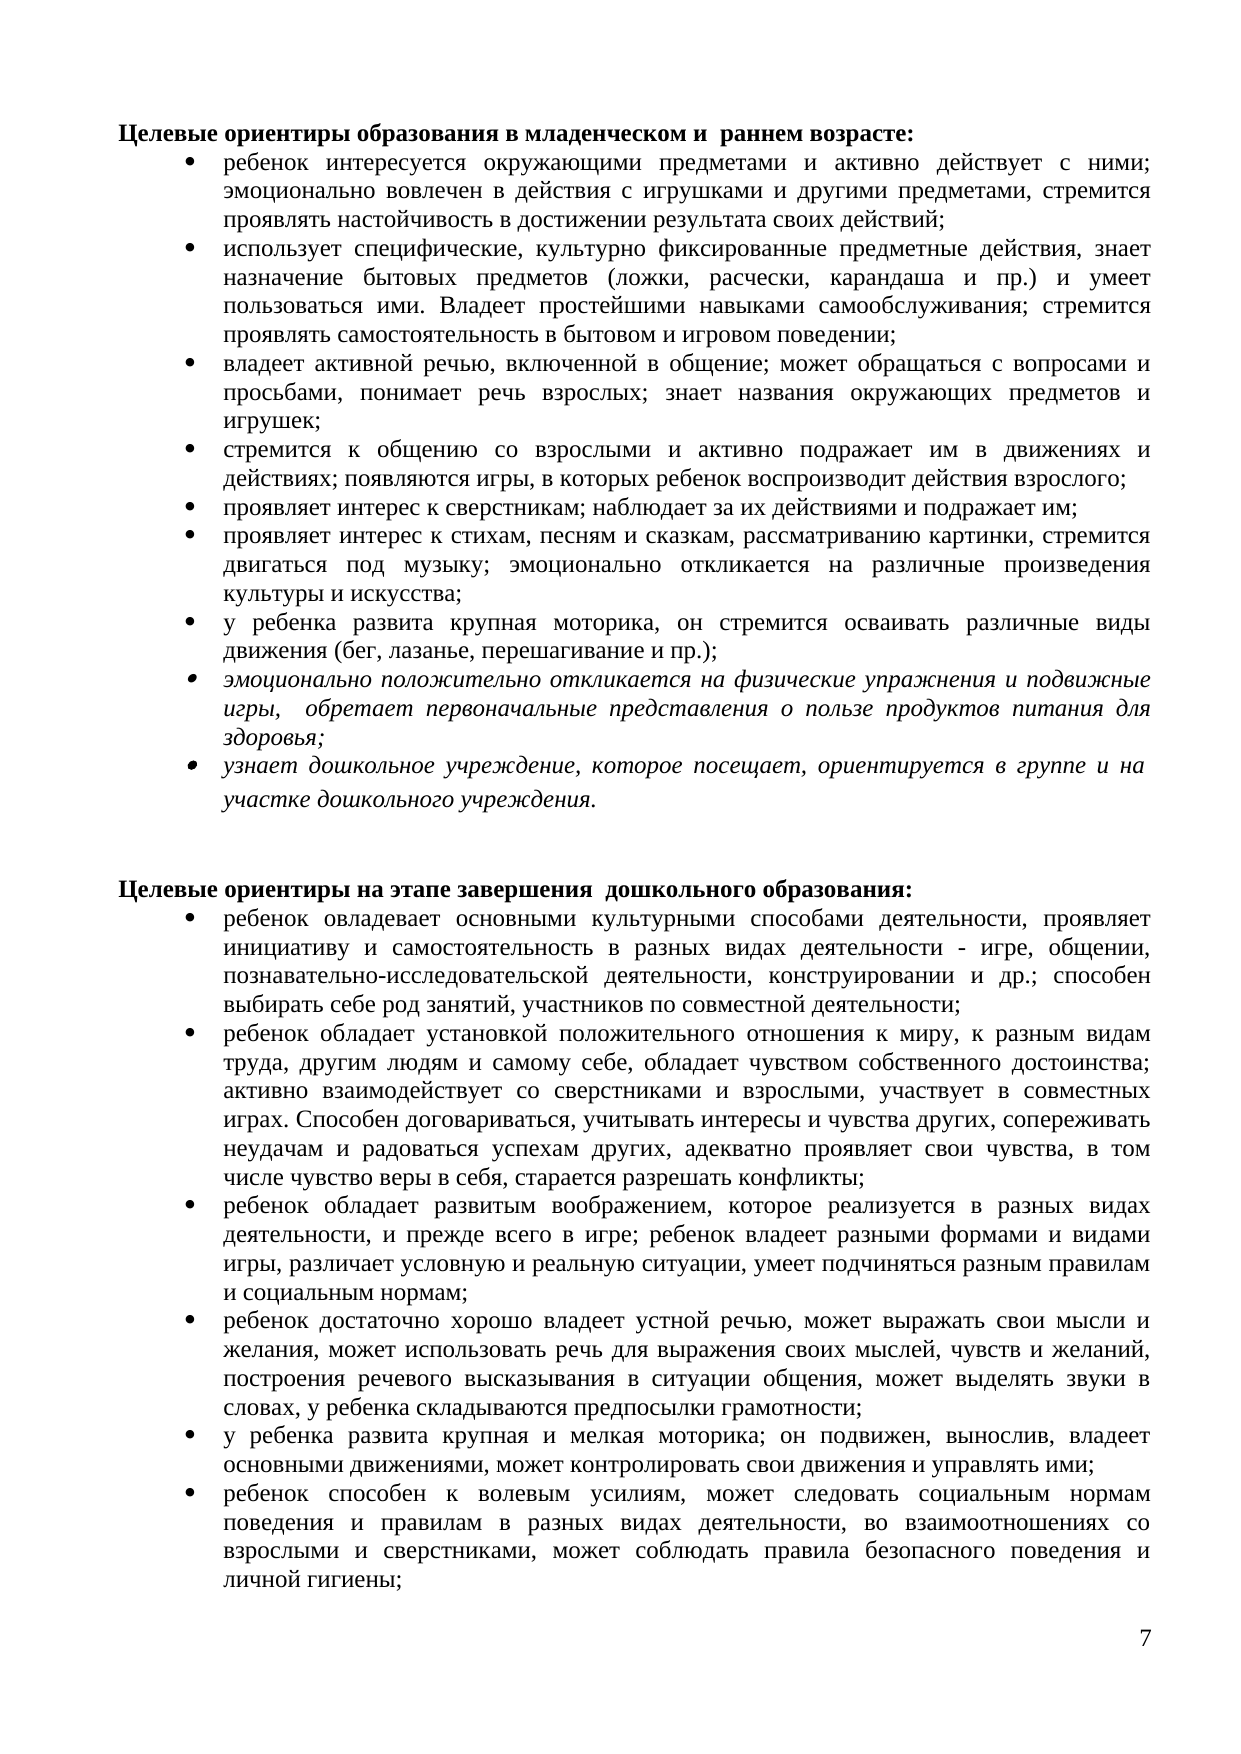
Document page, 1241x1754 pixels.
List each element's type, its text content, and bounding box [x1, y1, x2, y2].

list узнает дошкольное учреждение, которое посещает, ориентируется в группе и на участке дошкольного учреждения. [186, 751, 1146, 812]
list ребенок способен к волевым усилиям, может следовать социальным нормам поведения и правилам в разных видах деятельности, во взаимоотношениях со взрослыми и сверстниками, может соблюдать правила безопасного поведения и личной гигиены; [186, 1478, 1152, 1593]
list использует специфические, культурно фиксированные предметные действия, знает назначение бытовых предметов (ложки, расчески, карандаша и пр.) и умеет пользоваться ими. Владеет простейшими навыками самообслуживания; стремится проявлять самостоятельность в бытовом и игровом поведении; [186, 233, 1152, 348]
list ребенок обладает установкой положительного отношения к миру, к разным видам труда, другим людям и самому себе, обладает чувством собственного достоинства; активно взаимодействует со сверстниками и взрослыми, участвует в совместных играх. Способен договариваться, учитывать интересы и чувства других, сопереживать неудачам и радоваться успехам других, адекватно проявляет свои чувства, в том числе чувство веры в себя, старается разрешать конфликты; [186, 1018, 1152, 1190]
text Целевые ориентиры на этапе завершения дошкольного образования: [118, 874, 1152, 903]
list проявляет интерес к стихам, песням и сказкам, рассматриванию картинки, стремится двигаться под музыку; эмоционально откликается на различные произведения культуры и искусства; [186, 521, 1152, 607]
list ребенок обладает развитым воображением, которое реализуется в разных видах деятельности, и прежде всего в игре; ребенок владеет разными формами и видами игры, различает условную и реальную ситуации, умеет подчиняться разным правилам и социальным нормам; [186, 1190, 1152, 1305]
list стремится к общению со взрослыми и активно подражает им в движениях и действиях; появляются игры, в которых ребенок воспроизводит действия взрослого; [186, 434, 1152, 492]
list ребенок интересуется окружающими предметами и активно действует с ними; эмоционально вовлечен в действия с игрушками и другими предметами, стремится проявлять настойчивость в достижении результата своих действий; [186, 147, 1152, 233]
list эмоционально положительно откликается на физические упражнения и подвижные игры, обретает первоначальные представления о пользе продуктов питания для здоровья; [186, 664, 1152, 751]
text Целевые ориентиры образования в младенческом и раннем возрасте: [118, 118, 1152, 147]
list ребенок достаточно хорошо владеет устной речью, может выражать свои мысли и желания, может использовать речь для выражения своих мыслей, чувств и желаний, построения речевого высказывания в ситуации общения, может выделять звуки в словах, у ребенка складываются предпосылки грамотности; [186, 1305, 1152, 1420]
list у ребенка развита крупная и мелкая моторика; он подвижен, вынослив, владеет основными движениями, может контролировать свои движения и управлять ими; [186, 1420, 1152, 1478]
list проявляет интерес к сверстникам; наблюдает за их действиями и подражает им; [186, 492, 1152, 521]
list владеет активной речью, включенной в общение; может обращаться с вопросами и просьбами, понимает речь взрослых; знает названия окружающих предметов и игрушек; [186, 348, 1152, 434]
list ребенок овладевает основными культурными способами деятельности, проявляет инициативу и самостоятельность в разных видах деятельности - игре, общении, познавательно-исследовательской деятельности, конструировании и др.; способен выбирать себе род занятий, участников по совместной деятельности; [186, 903, 1152, 1018]
list у ребенка развита крупная моторика, он стремится осваивать различные виды движения (бег, лазанье, перешагивание и пр.); [186, 607, 1152, 664]
